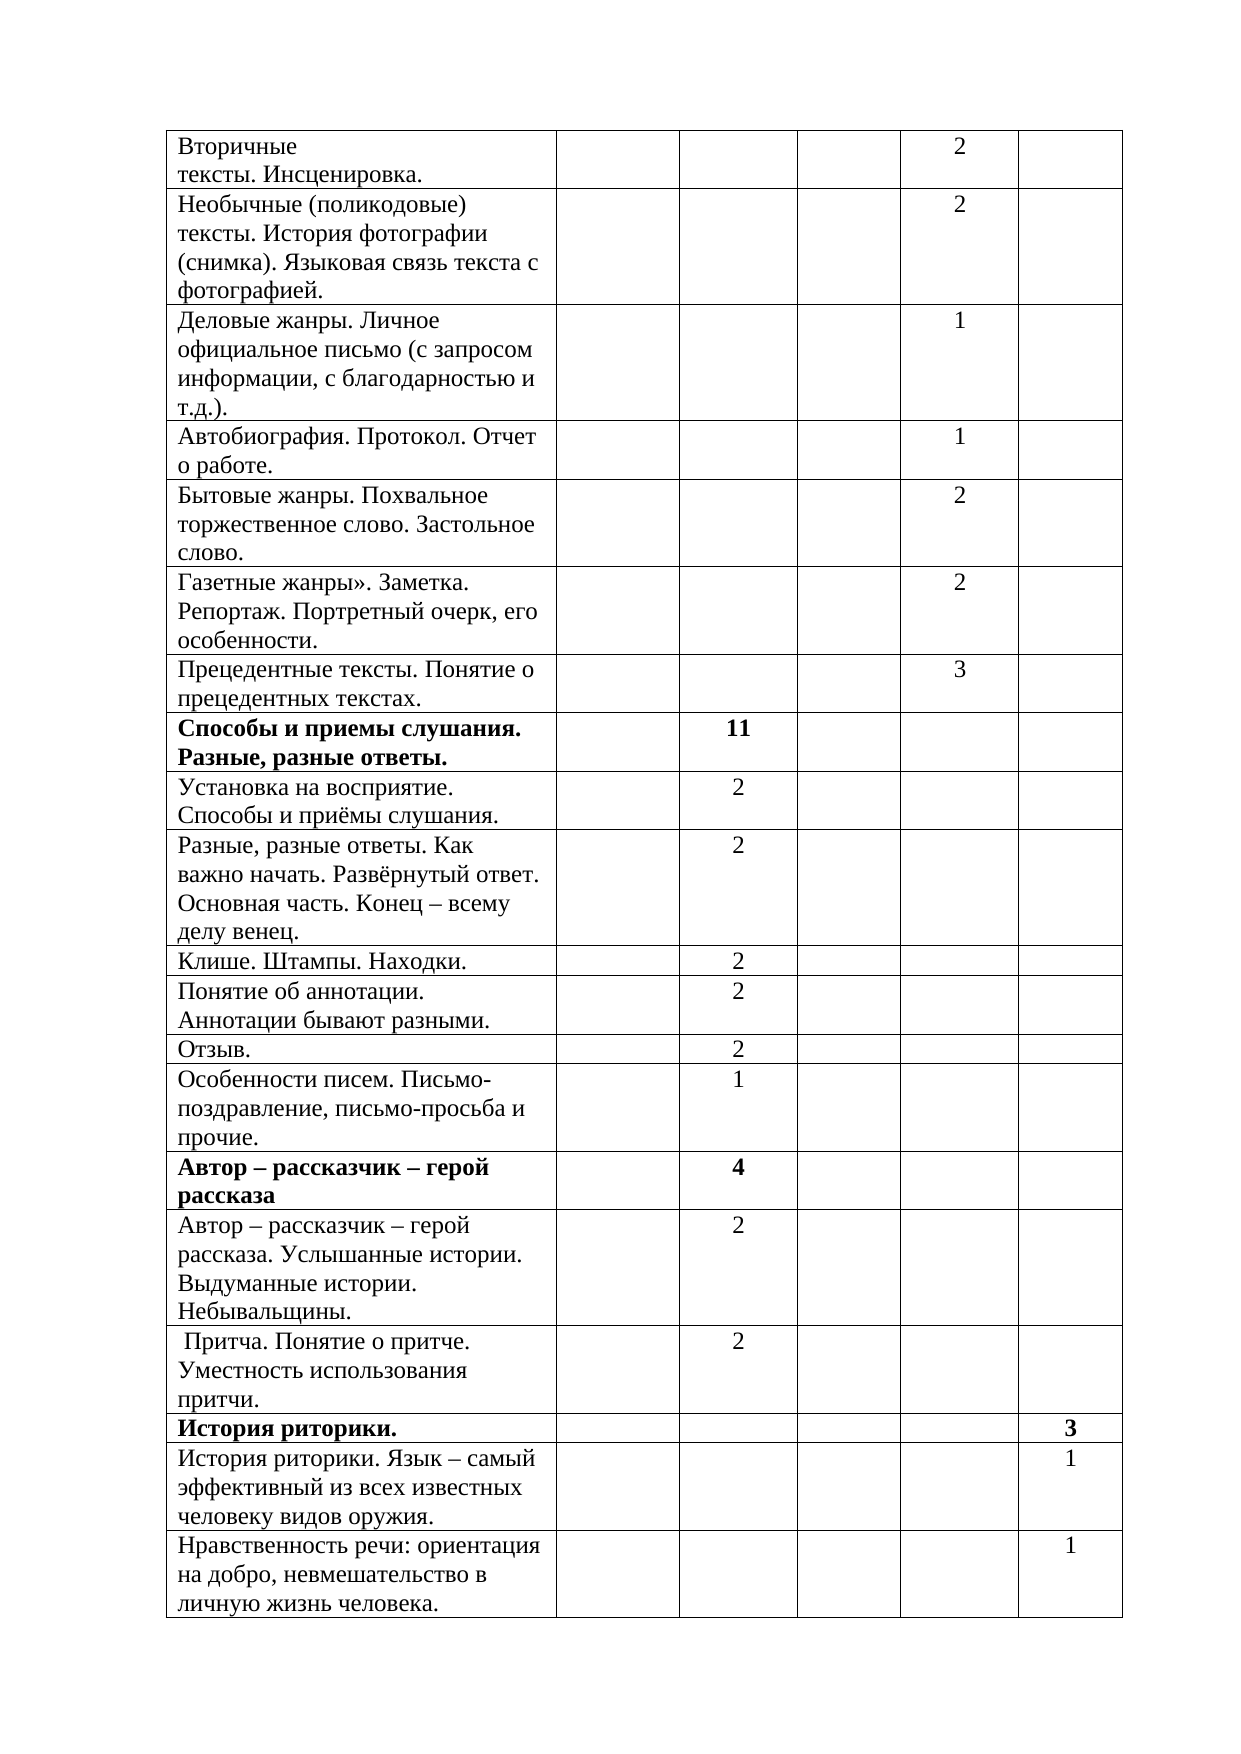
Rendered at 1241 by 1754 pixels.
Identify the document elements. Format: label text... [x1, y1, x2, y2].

table_cell [557, 1210, 679, 1325]
table_cell Автор – рассказчик – герой рассказа [167, 1152, 556, 1209]
table_cell 2 [680, 772, 797, 829]
table_cell [798, 189, 900, 304]
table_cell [167, 1531, 556, 1617]
table_cell Автобиография. Протокол. Отчет о работе. [167, 421, 556, 479]
table_cell [557, 1443, 679, 1529]
table_cell 11 [680, 713, 797, 771]
table_cell 4 [680, 1152, 797, 1209]
table_cell [557, 1152, 679, 1209]
table_cell Газетные жанры». Заметка. Репортаж. Портретный очерк, его особенности. [167, 567, 556, 653]
table_cell История риторики. [167, 1414, 556, 1442]
table_cell [901, 1326, 1018, 1412]
table_cell [1019, 1210, 1122, 1325]
table_cell Притча. Понятие о притче. Уместность использования притчи. [167, 1326, 556, 1412]
table_cell [901, 830, 1018, 945]
table_cell [798, 567, 900, 653]
table_cell [901, 713, 1018, 771]
table_cell [1019, 567, 1122, 653]
table_cell 2 [680, 830, 797, 945]
table_cell [901, 1531, 1018, 1617]
table_cell [557, 1414, 679, 1442]
table_cell 1 [1019, 1443, 1122, 1529]
table_cell 2 [901, 480, 1018, 566]
table_cell [680, 1443, 797, 1529]
table_cell [798, 1531, 900, 1617]
table_cell Вторичные тексты. Инсценировка. [167, 131, 556, 188]
table_cell [798, 1326, 900, 1412]
table_cell [1019, 1152, 1122, 1209]
table_cell [1019, 480, 1122, 566]
table_cell [798, 772, 900, 829]
table_cell [557, 713, 679, 771]
table_cell Бытовые жанры. Похвальное торжественное слово. Застольное слово. [167, 480, 556, 566]
table_cell Необычные (поликодовые) тексты. История фотографии (снимка). Языковая связь текста с фотографией. [167, 189, 556, 304]
table_cell [680, 421, 797, 479]
table_cell [680, 1531, 797, 1617]
table_cell 2 [680, 946, 797, 975]
table_cell 1 [1019, 1531, 1122, 1617]
table_cell [1019, 655, 1122, 712]
table_cell Клише. Штампы. Находки. [167, 946, 556, 975]
table_cell Способы и приемы слушания. Разные, разные ответы. [167, 713, 556, 771]
table_cell [680, 480, 797, 566]
table_cell [1019, 1326, 1122, 1412]
table_cell [798, 1035, 900, 1063]
table_cell [1019, 421, 1122, 479]
table_cell 3 [901, 655, 1018, 712]
table_cell [557, 567, 679, 653]
table_cell 1 [901, 421, 1018, 479]
table_cell [901, 1414, 1018, 1442]
table_cell [798, 1443, 900, 1529]
table_cell [1019, 830, 1122, 945]
table_cell [798, 131, 900, 188]
table_cell [1019, 946, 1122, 975]
table_cell [557, 1531, 679, 1617]
table_cell 2 [680, 1035, 797, 1063]
table_cell 1 [680, 1064, 797, 1151]
table_cell [798, 946, 900, 975]
table_cell [798, 655, 900, 712]
table_cell [1019, 713, 1122, 771]
table_cell [557, 189, 679, 304]
table_cell [680, 305, 797, 420]
table_cell 2 [901, 189, 1018, 304]
table_cell [901, 946, 1018, 975]
table_cell [901, 1210, 1018, 1325]
table_cell 3 [1019, 1414, 1122, 1442]
table_cell [1019, 1064, 1122, 1151]
table_cell [680, 567, 797, 653]
table_cell [680, 1414, 797, 1442]
table_cell Установка на восприятие. Способы и приёмы слушания. [167, 772, 556, 829]
table_cell [901, 1064, 1018, 1151]
table_cell [798, 480, 900, 566]
table_cell Понятие об аннотации. Аннотации бывают разными. [167, 976, 556, 1033]
table_cell [798, 1210, 900, 1325]
table_cell [557, 421, 679, 479]
table_cell [557, 1064, 679, 1151]
table_cell Автор – рассказчик – герой рассказа. Услышанные истории. Выдуманные истории. Небывальщины. [167, 1210, 556, 1325]
table_cell [1019, 189, 1122, 304]
table_cell [901, 1152, 1018, 1209]
table_cell [798, 976, 900, 1033]
table_cell [798, 421, 900, 479]
table_cell 2 [680, 976, 797, 1033]
table_cell Особенности писем. Письмо- поздравление, письмо-просьба и прочие. [167, 1064, 556, 1151]
table_cell [557, 1035, 679, 1063]
table_cell [557, 772, 679, 829]
table_cell [1019, 305, 1122, 420]
table_cell [680, 655, 797, 712]
table_cell [901, 1443, 1018, 1529]
table_cell [1019, 772, 1122, 829]
table_cell [680, 189, 797, 304]
table_cell [557, 1326, 679, 1412]
table_cell 2 [680, 1326, 797, 1412]
table_cell [557, 305, 679, 420]
table_cell [1019, 976, 1122, 1033]
table_cell [901, 772, 1018, 829]
table_cell [1019, 1035, 1122, 1063]
table_cell [557, 131, 679, 188]
table_cell Отзыв. [167, 1035, 556, 1063]
table_cell История риторики. Язык – самый эффективный из всех известных человеку видов оружия. [167, 1443, 556, 1529]
table_cell [901, 1035, 1018, 1063]
table_cell 1 [901, 305, 1018, 420]
table_cell [557, 655, 679, 712]
table_cell Разные, разные ответы. Как важно начать. Развёрнутый ответ. Основная часть. Конец – всему делу венец. [167, 830, 556, 945]
table_cell [1019, 131, 1122, 188]
table_cell [798, 1152, 900, 1209]
table_cell 2 [901, 567, 1018, 653]
table_cell Деловые жанры. Личное официальное письмо (с запросом информации, с благодарностью и т.д.). [167, 305, 556, 420]
table_cell [557, 976, 679, 1033]
table_cell [798, 1414, 900, 1442]
table_cell [798, 830, 900, 945]
table_cell [557, 946, 679, 975]
table_cell Прецедентные тексты. Понятие о прецедентных текстах. [167, 655, 556, 712]
table_cell [798, 1064, 900, 1151]
table_cell 2 [901, 131, 1018, 188]
table_cell [798, 713, 900, 771]
table_cell [680, 131, 797, 188]
table_cell [557, 480, 679, 566]
table_cell 2 [680, 1210, 797, 1325]
table_cell [901, 976, 1018, 1033]
table_cell [557, 830, 679, 945]
table_cell [798, 305, 900, 420]
